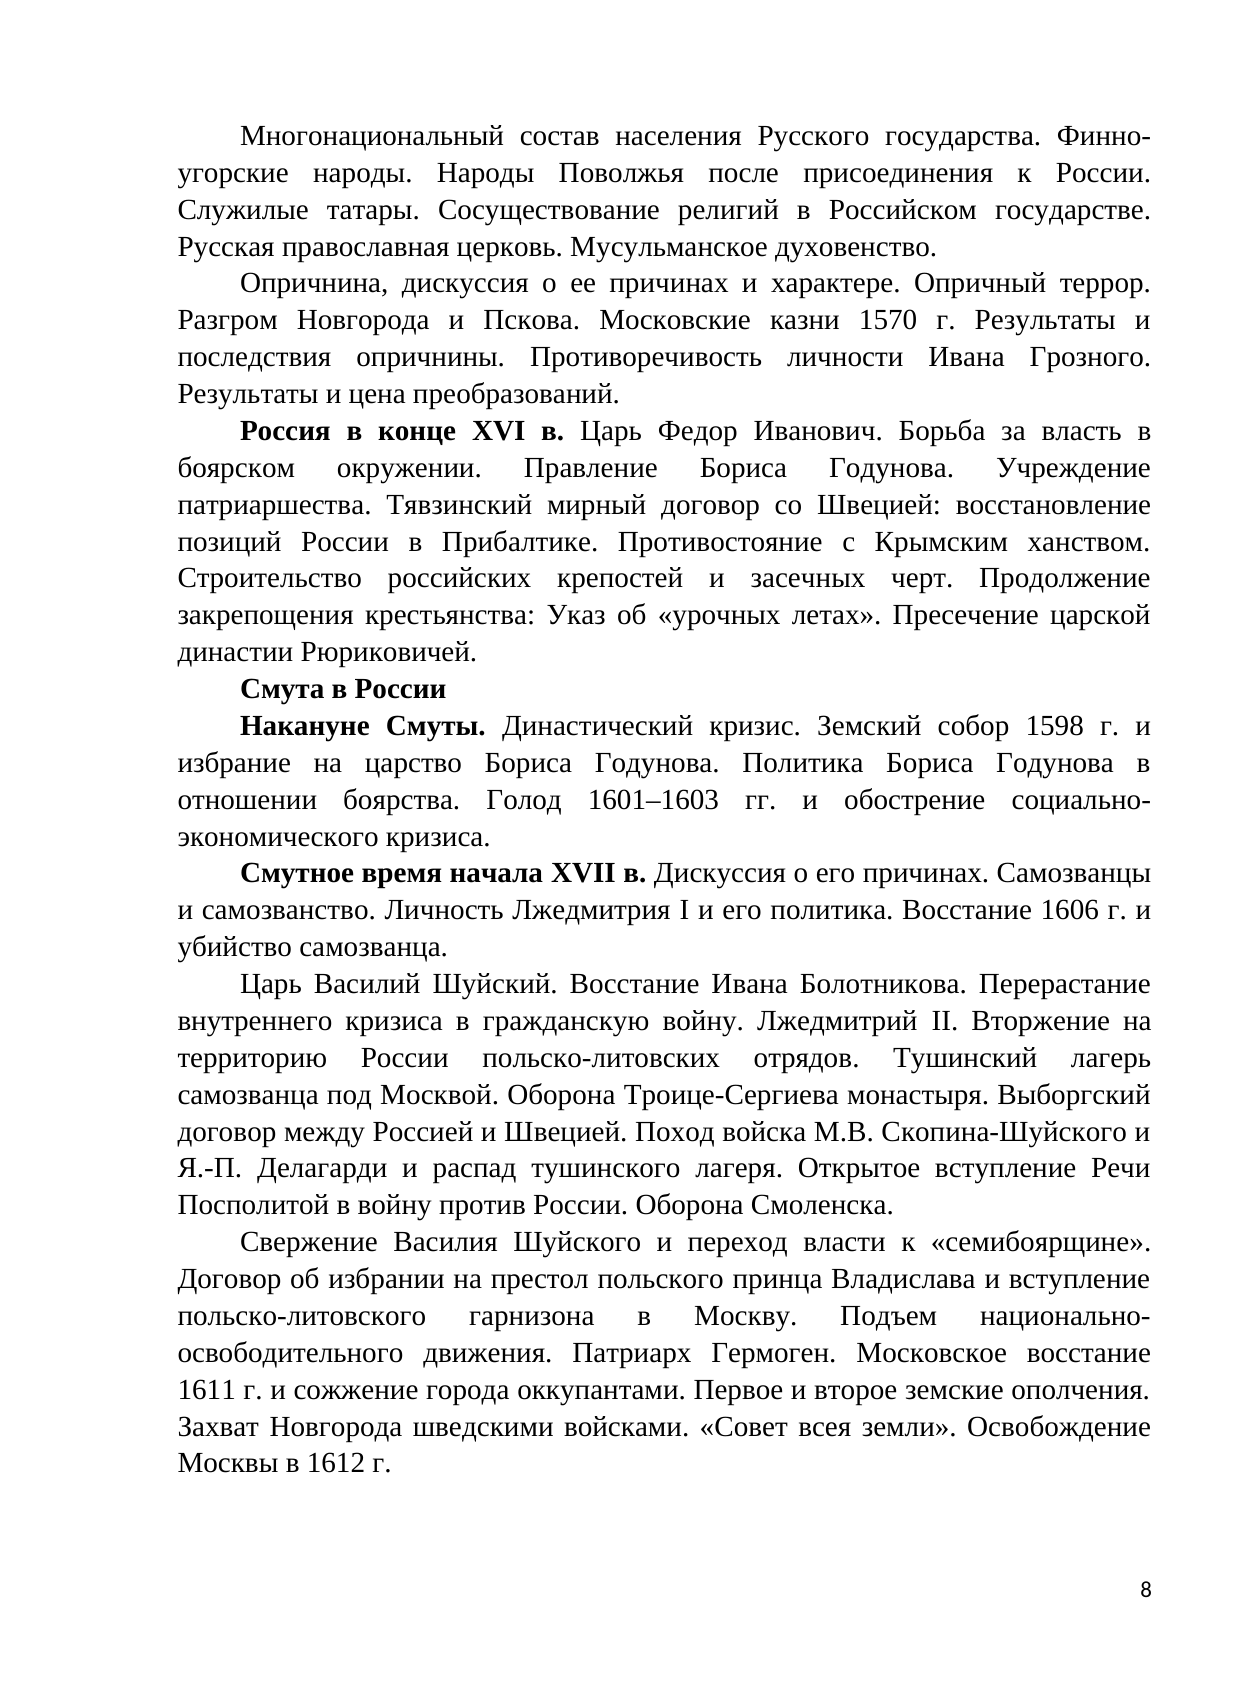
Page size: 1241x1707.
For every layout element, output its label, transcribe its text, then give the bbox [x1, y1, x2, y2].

text Смута в России [177, 671, 1152, 705]
text Опричнина, дискуссия о ее причинах и характере. Опричный террор. Разгром Новгорода и Пскова. Московские казни 1570 г. Результаты и последствия опричнины. Противоречивость личности Ивана Грозного. Результаты и цена преобразований. [177, 266, 1152, 410]
text Царь Василий Шуйский. Восстание Ивана Болотникова. Перерастание внутреннего кризиса в гражданскую войну. Лжедмитрий II. Вторжение на территорию России польско-литовских отрядов. Тушинский лагерь самозванца под Москвой. Оборона Троице-Сергиева монастыря. Выборгский договор между Россией и Швецией. Поход войска М.В. Скопина-Шуйского и Я.‑П. Делагарди и распад тушинского лагеря. Открытое вступление Речи Посполитой в войну против России. Оборона Смоленска. [177, 966, 1152, 1221]
text Свержение Василия Шуйского и переход власти к «семибоярщине». Договор об избрании на престол польского принца Владислава и вступление польско-литовского гарнизона в Москву. Подъем национально-освободительного движения. Патриарх Гермоген. Московское восстание 1611 г. и сожжение города оккупантами. Первое и второе земские ополчения. Захват Новгорода шведскими войсками. «Совет всея земли». Освобождение Москвы в 1612 г. [177, 1224, 1152, 1479]
text Россия в конце XVI в. Царь Федор Иванович. Борьба за власть в боярском окружении. Правление Бориса Годунова. Учреждение патриаршества. Тявзинский мирный договор со Швецией: восстановление позиций России в Прибалтике. Противостояние с Крымским ханством. Строительство российских крепостей и засечных черт. Продолжение закрепощения крестьянства: Указ об «урочных летах». Пресечение царской династии Рюриковичей. [177, 413, 1152, 668]
text Смутное время начала XVII в. Дискуссия о его причинах. Самозванцы и самозванство. Личность Лжедмитрия I и его политика. Восстание 1606 г. и убийство самозванца. [177, 856, 1152, 963]
text Многонациональный состав населения Русского государства. Финно-угорские народы. Народы Поволжья после присоединения к России. Служилые татары. Сосуществование религий в Российском государстве. Русская православная церковь. Мусульманское духовенство. [177, 118, 1152, 262]
text Накануне Смуты. Династический кризис. Земский собор 1598 г. и избрание на царство Бориса Годунова. Политика Бориса Годунова в отношении боярства. Голод 1601–1603 гг. и обострение социально-экономического кризиса. [177, 708, 1152, 852]
